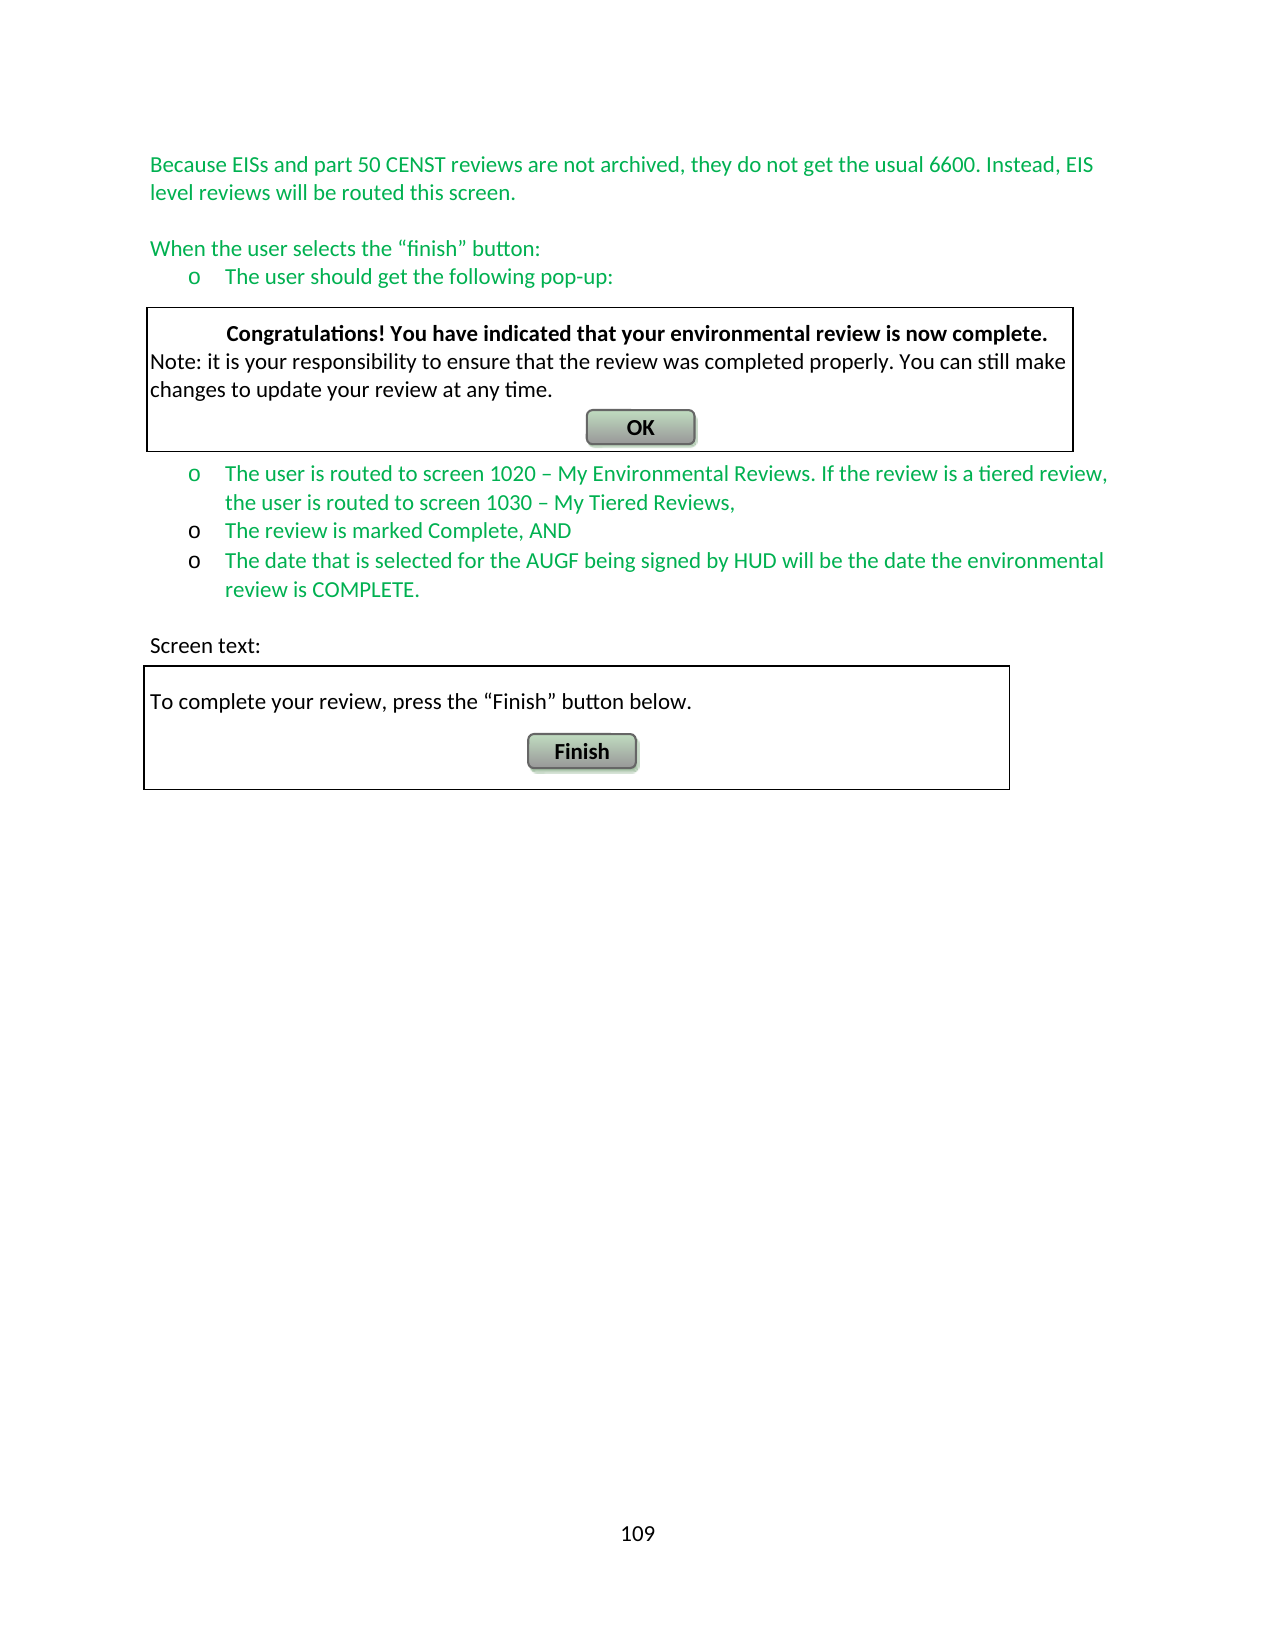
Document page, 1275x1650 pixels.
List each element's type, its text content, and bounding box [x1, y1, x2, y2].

list The review is marked Complete, AND [187, 517, 1125, 546]
list The date that is selected for the AUGF being signed by HUD will be the date the environmental review is COMPLETE. [187, 546, 1125, 603]
list The user is routed to screen 1020 – My Environmental Reviews. If the review is a tiered review, the user is routed to screen 1030 – My Tiered Reviews, [187, 459, 1125, 517]
text To complete your review, press the “Finish” button below. [150, 687, 1125, 715]
text When the user selects the “finish” button: [150, 234, 1125, 262]
text Screen text: [150, 631, 1125, 659]
text Because EISs and part 50 CENST reviews are not archived, they do not get the usual 6600. Instead, EIS level reviews will be routed this screen. [150, 150, 1125, 206]
text Note: it is your responsibility to ensure that the review was completed properly. You can still make changes to update your review at any time. [150, 347, 1125, 403]
text Congratulations! You have indicated that your environmental review is now complete. [150, 319, 1125, 347]
list The user should get the following pop-up: [187, 262, 1125, 291]
